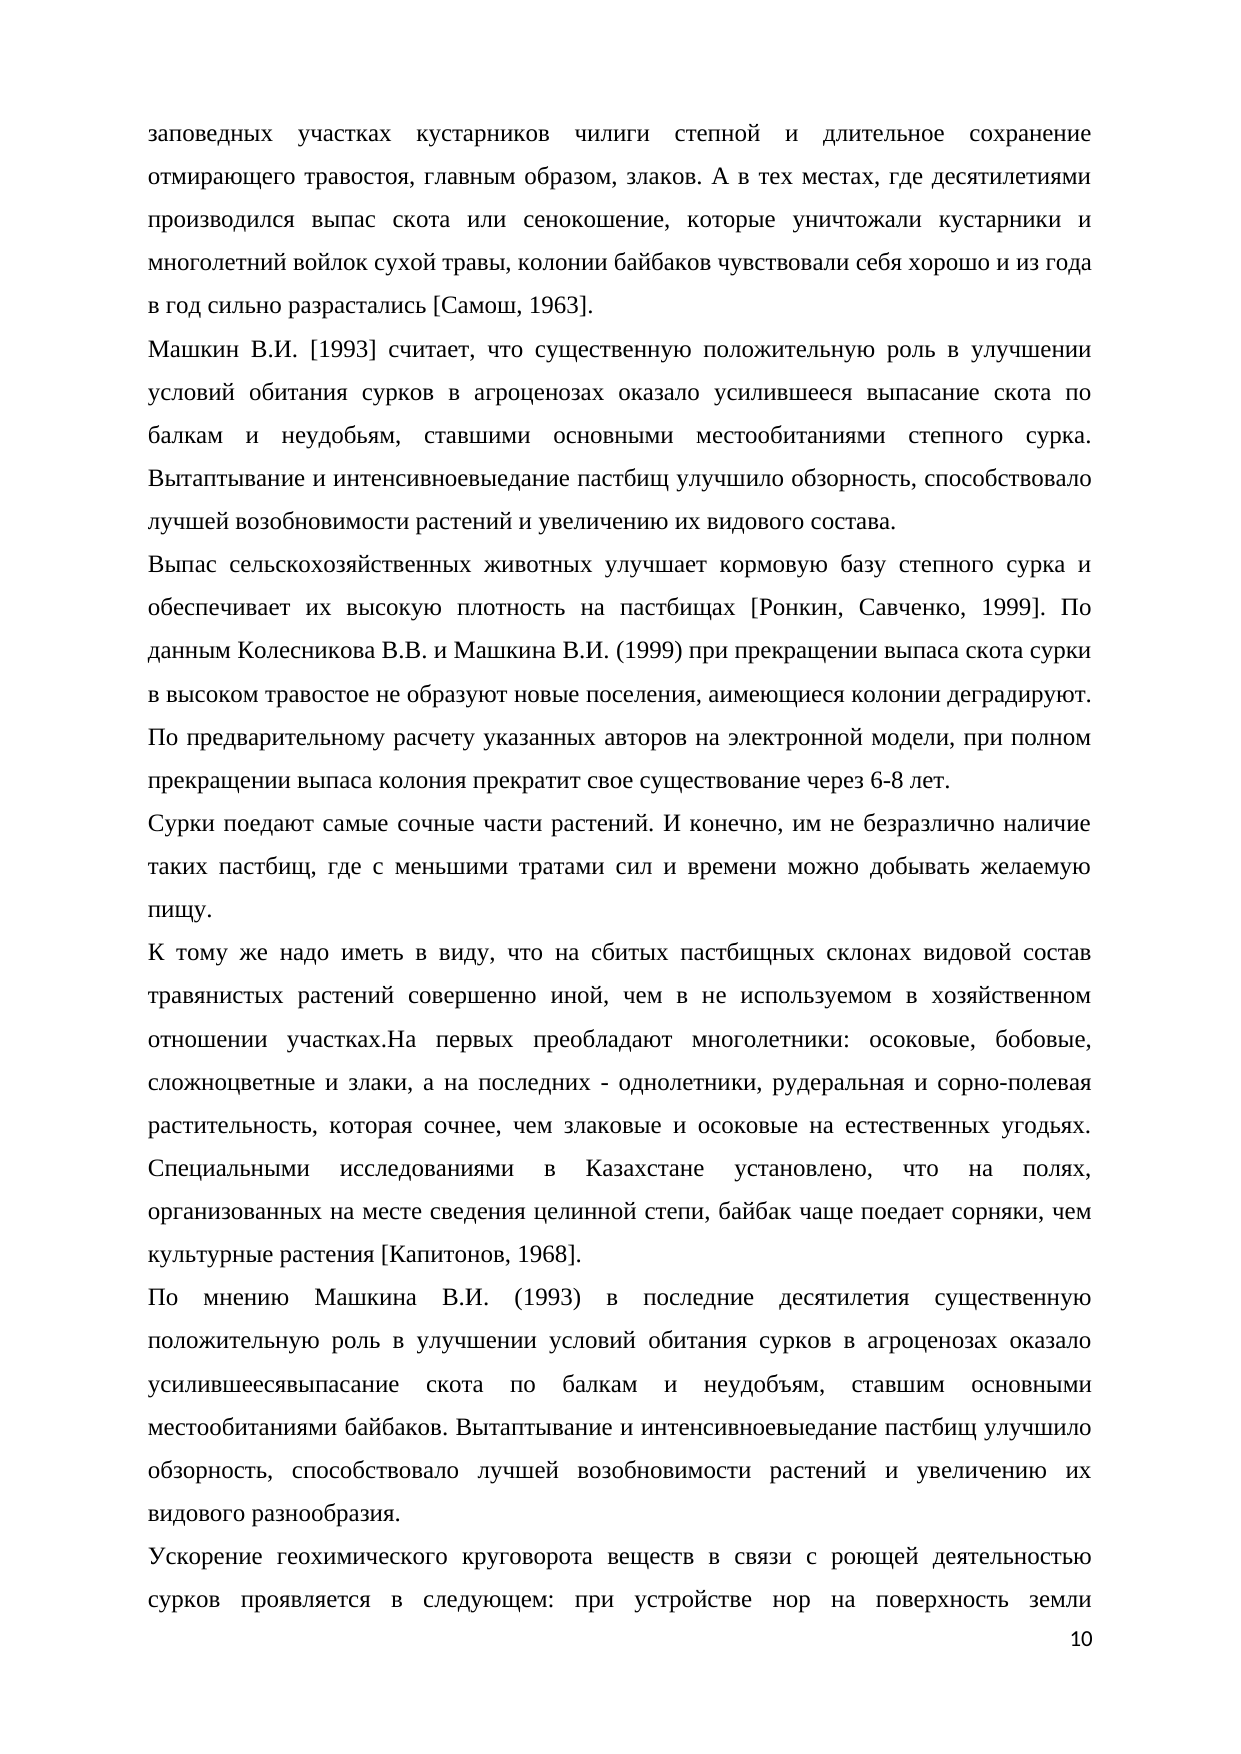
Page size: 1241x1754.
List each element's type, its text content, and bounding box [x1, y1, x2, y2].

text К тому же надо иметь в виду, что на сбитых пастбищных склонах видовой состав травянистых растений совершенно иной, чем в не используемом в хозяйственном отношении участках.На первых преобладают многолетники: осоковые, бобовые, сложноцветные и злаки, а на последних - однолетники, рудеральная и сорно-полевая растительность, которая сочнее, чем злаковые и осоковые на естественных угодьях. Специальными исследованиями в Казахстане установлено, что на полях, организованных на месте сведения целинной степи, байбак чаще поедает сорняки, чем культурные растения [Капитонов, 1968]. [148, 937, 1092, 1268]
text Сурки поедают самые сочные части растений. И конечно, им не безразлично наличие таких пастбищ, где с меньшими тратами сил и времени можно добывать желаемую пищу. [148, 808, 1092, 923]
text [148, 1541, 1092, 1613]
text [148, 118, 1092, 319]
text По мнению Машкина В.И. (1993) в последние десятилетия существенную положительную роль в улучшении условий обитания сурков в агроценозах оказало усилившеесявыпасание скота по балкам и неудобъям, ставшим основными местообитаниями байбаков. Вытаптывание и интенсивноевыедание пастбищ улучшило обзорность, способствовало лучшей возобновимости растений и увеличению их видового разнообразия. [148, 1282, 1092, 1527]
text Машкин В.И. [1993] считает, что существенную положительную роль в улучшении условий обитания сурков в агроценозах оказало усилившееся выпасание скота по балкам и неудобьям, ставшими основными местообитаниями степного сурка. Вытаптывание и интенсивноевыедание пастбищ улучшило обзорность, способствовало лучшей возобновимости растений и увеличению их видового состава. [148, 334, 1092, 535]
text Выпас сельскохозяйственных животных улучшает кормовую базу степного сурка и обеспечивает их высокую плотность на пастбищах [Ронкин, Савченко, 1999]. По данным Колесникова В.В. и Машкина В.И. (1999) при прекращении выпаса скота сурки в высоком травостое не образуют новые поселения, aимеющиеся колонии деградируют. По предварительному расчету указанных авторов на электронной модели, при полном прекращении выпаса колония прекратит свое существование через 6-8 лет. [148, 549, 1092, 794]
